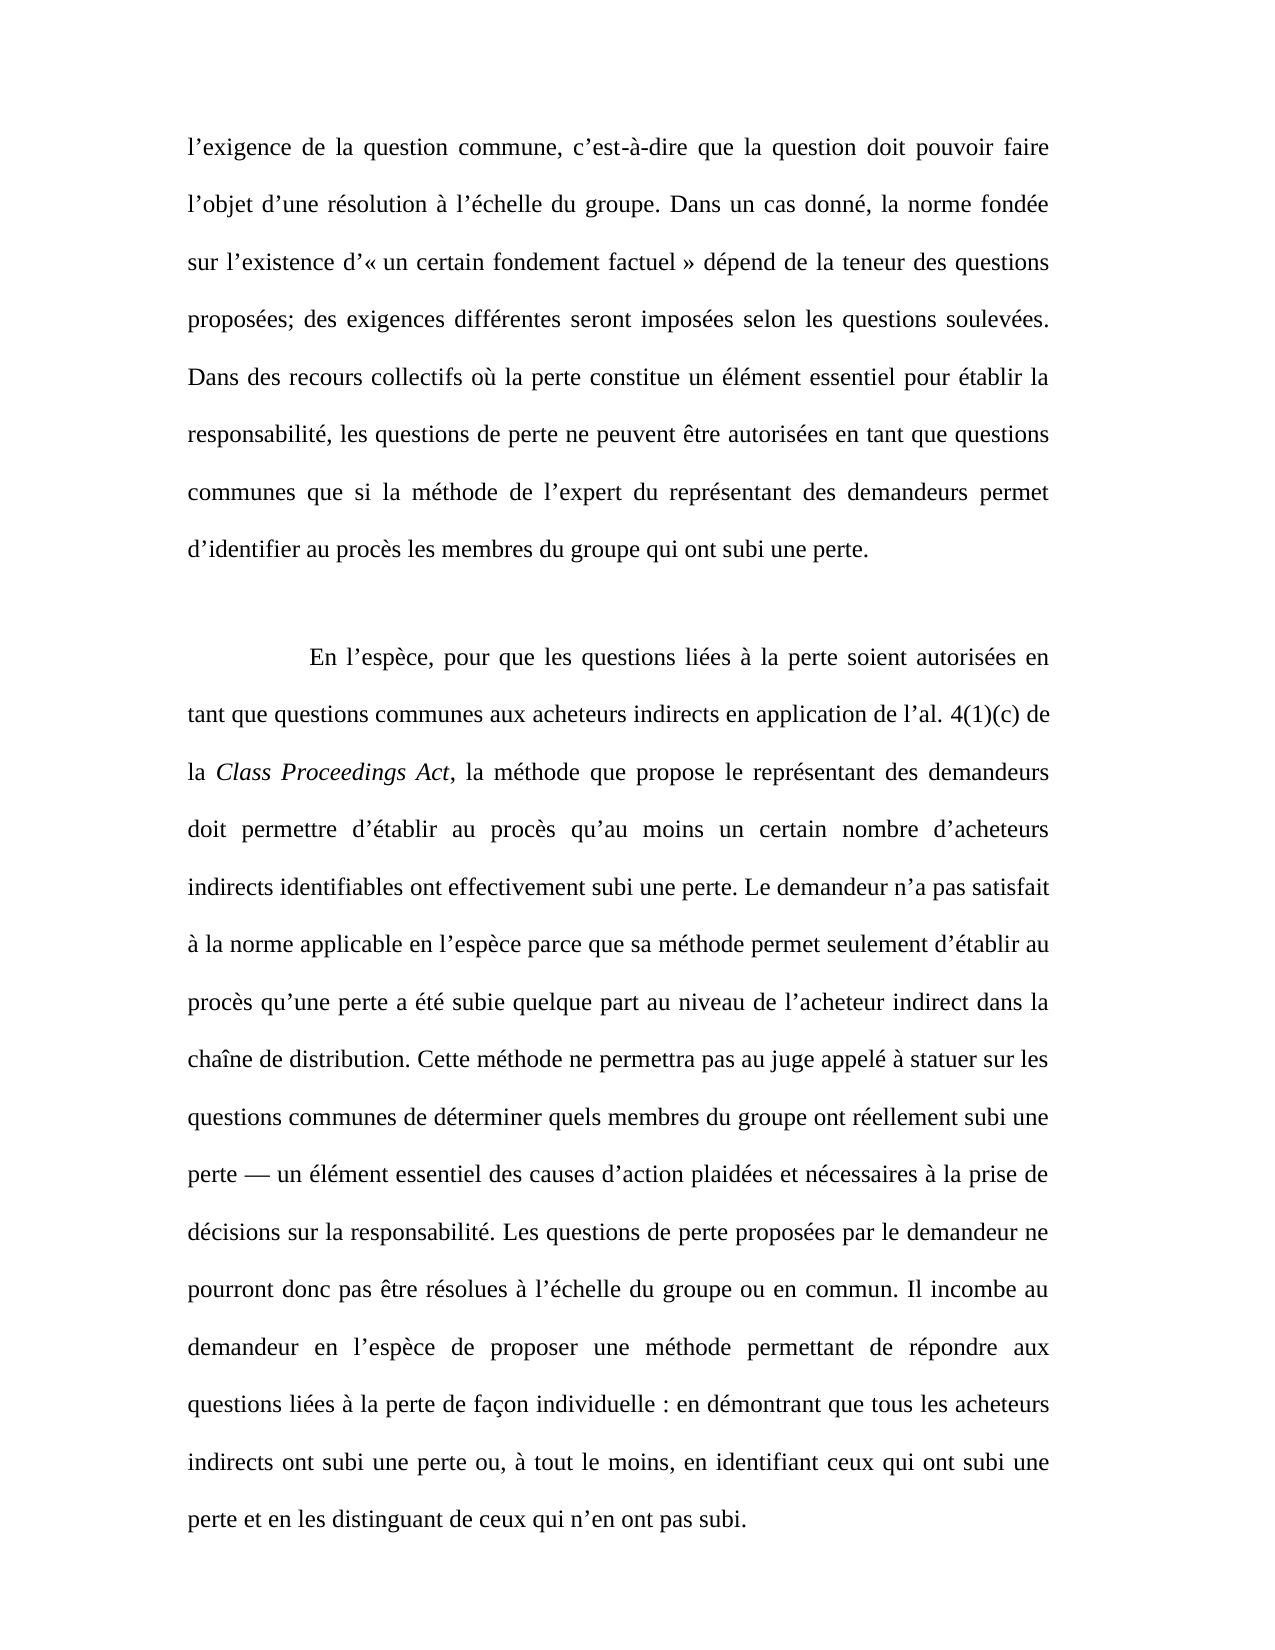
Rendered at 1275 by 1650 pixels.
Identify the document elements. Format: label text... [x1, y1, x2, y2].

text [187, 132, 1050, 563]
text En l’espèce, pour que les questions liées à la perte soient autorisées en tant que questions communes aux acheteurs indirects en application de l’al. 4(1)(c) de la Class Proceedings Act, la méthode que propose le représentant des demandeurs doit permettre d’établir au procès qu’au moins un certain nombre d’acheteurs indirects identifiables ont effectivement subi une perte. Le demandeur n’a pas satisfait à la norme applicable en l’espèce parce que sa méthode permet seulement d’établir au procès qu’une perte a été subie quelque part au niveau de l’acheteur indirect dans la chaîne de distribution. Cette méthode ne permettra pas au juge appelé à statuer sur les questions communes de déterminer quels membres du groupe ont réellement subi une perte — un élément essentiel des causes d’action plaidées et nécessaires à la prise de décisions sur la responsabilité. Les questions de perte proposées par le demandeur ne pourront donc pas être résolues à l’échelle du groupe ou en commun. Il incombe au demandeur en l’espèce de proposer une méthode permettant de répondre aux questions liées à la perte de façon individuelle : en démontrant que tous les acheteurs indirects ont subi une perte ou, à tout le moins, en identifiant ceux qui ont subi une perte et en les distinguant de ceux qui n’en ont pas subi. [187, 642, 1050, 1533]
